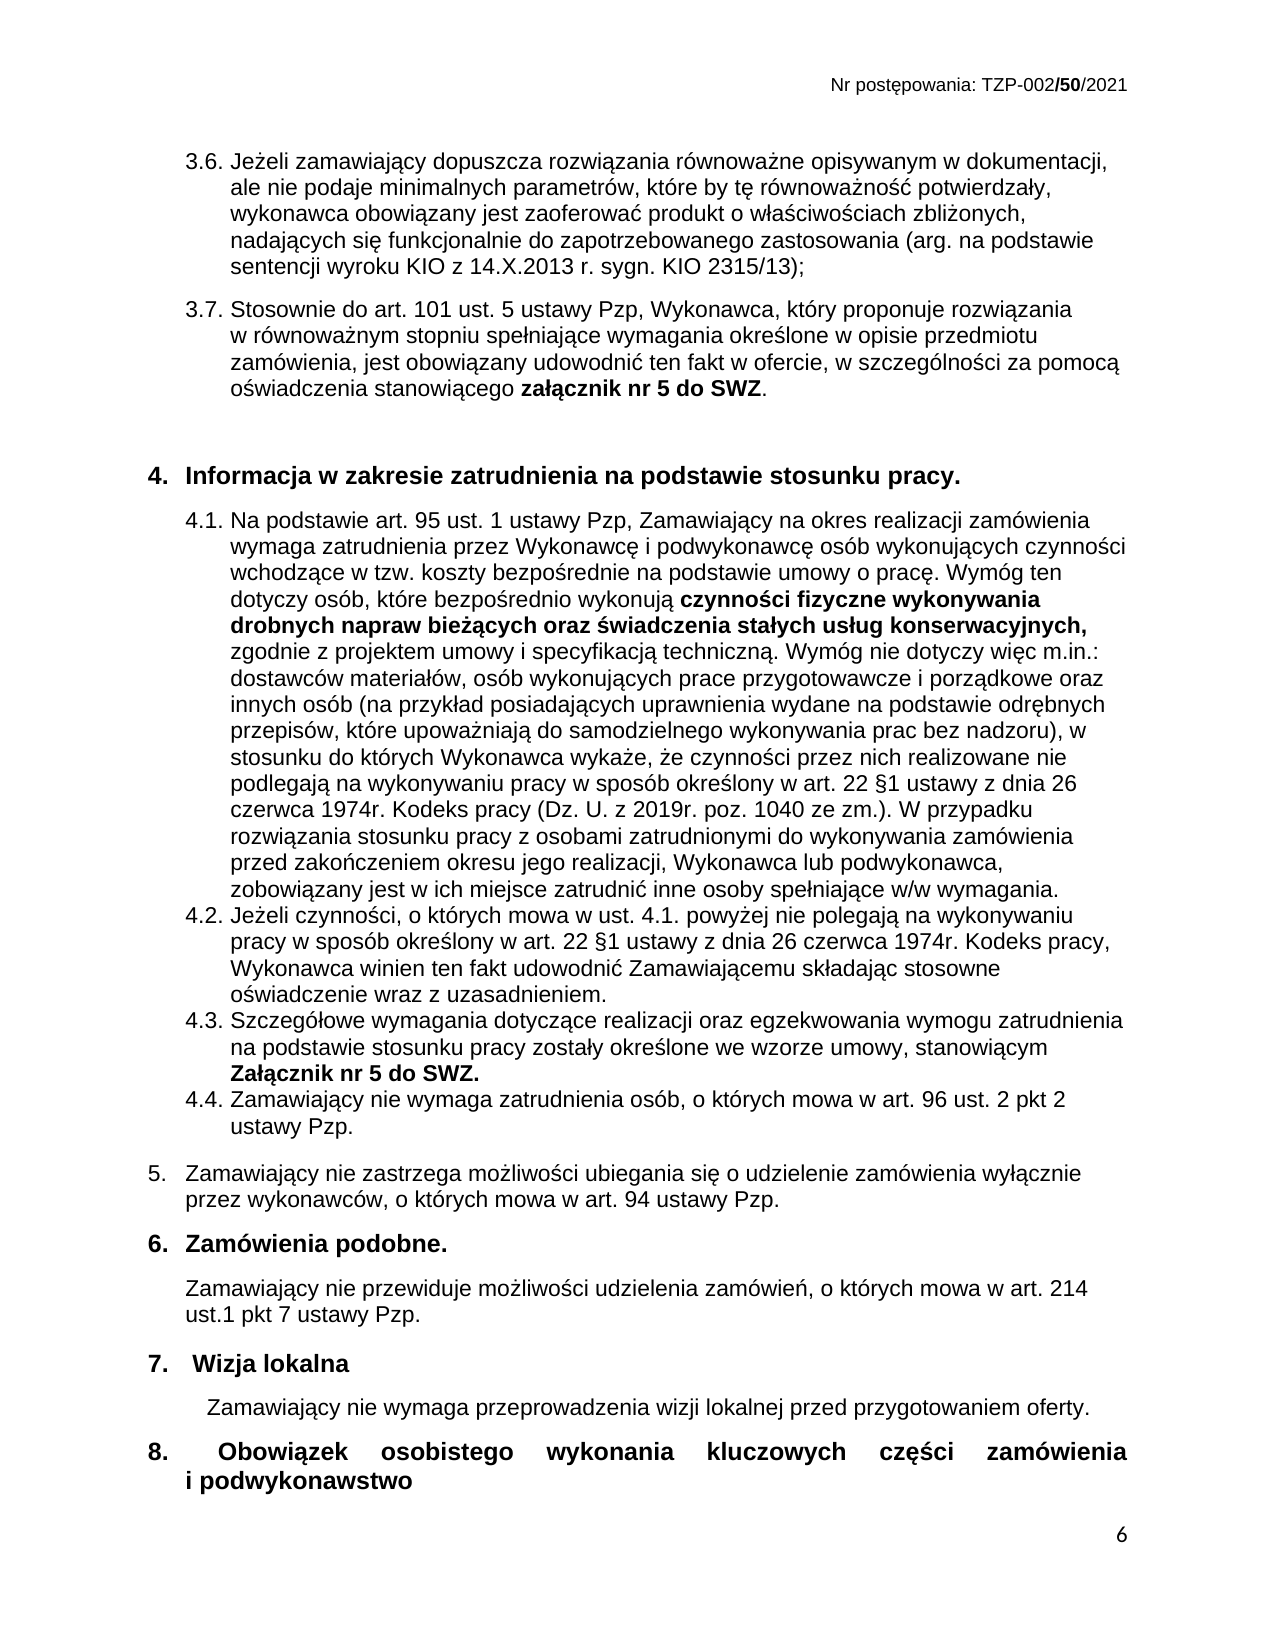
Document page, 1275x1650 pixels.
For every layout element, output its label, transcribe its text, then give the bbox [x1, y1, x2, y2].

list Wizja lokalna [148, 1349, 1127, 1378]
list Zamówienia podobne. [148, 1229, 1127, 1258]
list Zamawiający nie zastrzega możliwości ubiegania się o udzielenie zamówienia wyłącznie przez wykonawców, o których mowa w art. 94 ustawy Pzp. [148, 1160, 1127, 1213]
list Zamawiający nie wymaga zatrudnienia osób, o których mowa w art. 96 ust. 2 pkt 2 ustawy Pzp. [185, 1086, 1127, 1139]
text Zamawiający nie wymaga przeprowadzenia wizji lokalnej przed przygotowaniem oferty. [207, 1394, 1127, 1421]
list Jeżeli zamawiający dopuszcza rozwiązania równoważne opisywanym w dokumentacji, ale nie podaje minimalnych parametrów, które by tę równoważność potwierdzały, wykonawca obowiązany jest zaoferować produkt o właściwościach zbliżonych, nadających się funkcjonalnie do zapotrzebowanego zastosowania (arg. na podstawie sentencji wyroku KIO z 14.X.2013 r. sygn. KIO 2315/13); [185, 148, 1127, 279]
list Na podstawie art. 95 ust. 1 ustawy Pzp, Zamawiający na okres realizacji zamówienia wymaga zatrudnienia przez Wykonawcę i podwykonawcę osób wykonujących czynności wchodzące w tzw. koszty bezpośrednie na podstawie umowy o pracę. Wymóg ten dotyczy osób, które bezpośrednio wykonują czynności fizyczne wykonywania drobnych napraw bieżących oraz świadczenia stałych usług konserwacyjnych, zgodnie z projektem umowy i specyfikacją techniczną. Wymóg nie dotyczy więc m.in.: dostawców materiałów, osób wykonujących prace przygotowawcze i porządkowe oraz innych osób (na przykład posiadających uprawnienia wydane na podstawie odrębnych przepisów, które upoważniają do samodzielnego wykonywania prac bez nadzoru), w stosunku do których Wykonawca wykaże, że czynności przez nich realizowane nie podlegają na wykonywaniu pracy w sposób określony w art. 22 §1 ustawy z dnia 26 czerwca 1974r. Kodeks pracy (Dz. U. z 2019r. poz. 1040 ze zm.). W przypadku rozwiązania stosunku pracy z osobami zatrudnionymi do wykonywania zamówienia przed zakończeniem okresu jego realizacji, Wykonawca lub podwykonawca, zobowiązany jest w ich miejsce zatrudnić inne osoby spełniające w/w wymagania. [185, 507, 1127, 902]
list Jeżeli czynności, o których mowa w ust. 4.1. powyżej nie polegają na wykonywaniu pracy w sposób określony w art. 22 §1 ustawy z dnia 26 czerwca 1974r. Kodeks pracy, Wykonawca winien ten fakt udowodnić Zamawiającemu składając stosowne oświadczenie wraz z uzasadnieniem. [185, 902, 1127, 1007]
list Obowiązek osobistego wykonania kluczowych części zamówienia i podwykonawstwo [148, 1437, 1127, 1495]
list Stosownie do art. 101 ust. 5 ustawy Pzp, Wykonawca, który proponuje rozwiązania w równoważnym stopniu spełniające wymagania określone w opisie przedmiotu zamówienia, jest obowiązany udowodnić ten fakt w ofercie, w szczególności za pomocą oświadczenia stanowiącego załącznik nr 5 do SWZ. [185, 296, 1127, 401]
list Szczegółowe wymagania dotyczące realizacji oraz egzekwowania wymogu zatrudnienia na podstawie stosunku pracy zostały określone we wzorze umowy, stanowiącym Załącznik nr 5 do SWZ. [185, 1007, 1127, 1086]
list Zamawiający nie przewiduje możliwości udzielenia zamówień, o których mowa w art. 214 ust.1 pkt 7 ustawy Pzp. [185, 1275, 1127, 1327]
list Informacja w zakresie zatrudnienia na podstawie stosunku pracy. [148, 461, 1127, 490]
